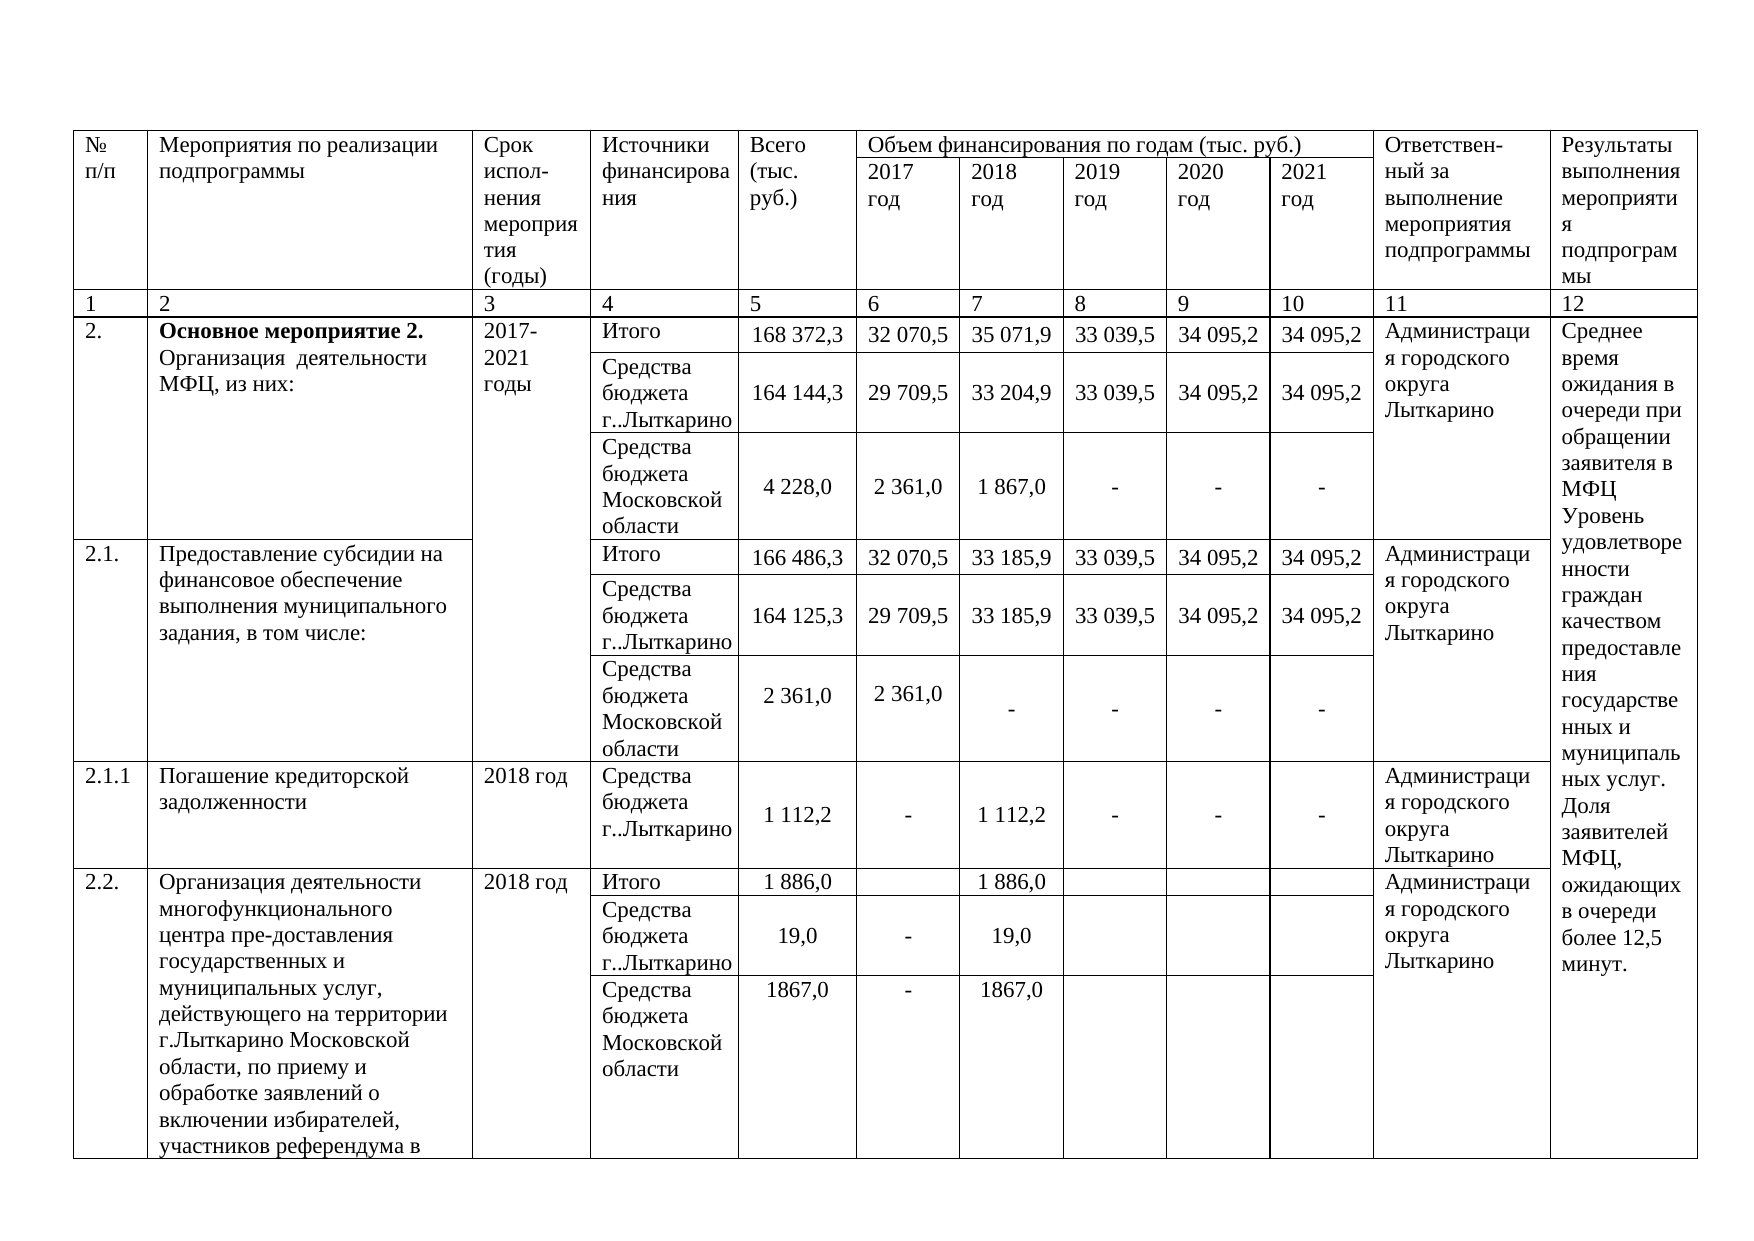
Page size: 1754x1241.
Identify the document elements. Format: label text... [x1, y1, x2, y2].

table_cell 2.1. [74, 540, 147, 761]
table_cell 33 039,5 [1064, 575, 1166, 654]
table_cell 34 095,2 [1167, 575, 1269, 654]
table_cell 33 039,5 [1064, 318, 1166, 352]
table_cell - [1271, 656, 1373, 761]
table_header Источники финансирования [591, 131, 738, 289]
table_cell 166 486,3 [739, 540, 856, 574]
table_cell [1271, 869, 1373, 895]
table_cell - [857, 896, 959, 975]
table_header № п/п [74, 131, 147, 289]
table_cell 1 [74, 290, 147, 316]
table_cell Администрация городского округа Лыткарино [1374, 869, 1550, 1158]
table_cell 2018 год [473, 762, 590, 867]
table_header Ответствен-ный за выполнение мероприятия подпрограммы [1374, 131, 1550, 289]
table_cell 32 070,5 [857, 540, 959, 574]
table_cell [1167, 896, 1269, 975]
table_cell 29 709,5 [857, 575, 959, 654]
table_cell 1 886,0 [960, 869, 1063, 895]
table_cell - [1167, 433, 1269, 539]
table_cell 2020 год [1167, 158, 1269, 289]
table_cell 3 [473, 290, 590, 316]
table_cell 2 361,0 [857, 433, 959, 539]
table_cell 5 [739, 290, 856, 316]
table_cell 34 095,2 [1271, 318, 1373, 352]
table_cell 34 095,2 [1271, 353, 1373, 432]
table_cell Средства бюджета г..Лыткарино [591, 896, 738, 975]
table_cell - [1064, 656, 1166, 761]
table_header Результаты выполнения мероприятия подпрограммы [1551, 131, 1697, 289]
table_cell 7 [960, 290, 1063, 316]
table_cell 12 [1551, 290, 1697, 316]
table_cell 32 070,5 [857, 318, 959, 352]
table_cell 34 095,2 [1167, 353, 1269, 432]
table_cell 2 361,0 [857, 656, 959, 761]
table_cell 29 709,5 [857, 353, 959, 432]
table_cell - [1167, 656, 1269, 761]
table_cell Администрация городского округа Лыткарино [1374, 762, 1550, 867]
table_cell Основное мероприятие 2. Организация деятельности МФЦ, из них: [148, 318, 472, 539]
table_cell 6 [857, 290, 959, 316]
table_cell Предоставление субсидии на финансовое обеспечение выполнения муниципального задания, в том числе: [148, 540, 472, 761]
table_cell [1064, 896, 1166, 975]
table_cell [1271, 976, 1373, 1158]
table_cell [1167, 976, 1269, 1158]
table_header Всего (тыс. руб.) [739, 131, 856, 289]
table_cell 11 [1374, 290, 1550, 316]
table_cell 2019 год [1064, 158, 1166, 289]
table_cell 34 095,2 [1167, 318, 1269, 352]
table_cell 1 112,2 [960, 762, 1063, 867]
table_cell [1064, 869, 1166, 895]
table_cell Средства бюджета г..Лыткарино [591, 353, 738, 432]
table_cell 10 [1271, 290, 1373, 316]
table_cell 2.2. [74, 869, 147, 1158]
table_cell 1 867,0 [960, 433, 1063, 539]
table_cell 2021 год [1271, 158, 1373, 289]
table_cell 2 361,0 [739, 656, 856, 761]
table_cell 2. [74, 318, 147, 539]
table_header Срок исполнения мероприятия (годы) [473, 131, 590, 289]
table_cell 8 [1064, 290, 1166, 316]
table_cell 2018 год [960, 158, 1063, 289]
table_cell [1064, 976, 1166, 1158]
table_cell Итого [591, 540, 738, 574]
table_cell Организация деятельности многофункционального центра пре-доставления государственных и муниципальных услуг, действующего на территории г.Лыткарино Московской области, по приему и обработке заявлений о включении избирателей, участников референдума в список избирателей, участников референдума по месту нахождения и направлению соответствующей информации в территориальные избирательные комиссии [148, 869, 472, 1158]
table_cell 2018 год [473, 869, 590, 1158]
table_cell Средства бюджета Московской области [591, 976, 738, 1158]
table_cell 4 228,0 [739, 433, 856, 539]
table_cell 2.1.1 [74, 762, 147, 867]
table_header Мероприятия по реализации подпрограммы [148, 131, 472, 289]
table_cell Среднее время ожидания в очереди при обращении заявителя в МФЦ Уровень удовлетворенности граждан качеством предоставления государственных и муниципальных услуг. Доля заявителей МФЦ, ожидающих в очереди более 12,5 минут. [1551, 318, 1697, 1158]
table_cell 1 112,2 [739, 762, 856, 867]
table_cell 1867,0 [739, 976, 856, 1158]
table_cell 1867,0 [960, 976, 1063, 1158]
table_cell 1 886,0 [739, 869, 856, 895]
table_cell [857, 869, 959, 895]
table_cell 35 071,9 [960, 318, 1063, 352]
table_cell 2017 год [857, 158, 959, 289]
table_cell - [857, 976, 959, 1158]
table_cell - [1271, 762, 1373, 867]
table_cell 19,0 [960, 896, 1063, 975]
table_cell 34 095,2 [1271, 540, 1373, 574]
table_cell Средства бюджета Московской области [591, 656, 738, 761]
table_cell 33 039,5 [1064, 353, 1166, 432]
table_cell Средства бюджета г..Лыткарино [591, 762, 738, 867]
table_cell 33 204,9 [960, 353, 1063, 432]
table_cell 164 144,3 [739, 353, 856, 432]
table_cell Средства бюджета г..Лыткарино [591, 575, 738, 654]
table_cell 34 095,2 [1167, 540, 1269, 574]
table_cell 2 [148, 290, 472, 316]
table_cell 4 [591, 290, 738, 316]
table_cell 33 185,9 [960, 575, 1063, 654]
table_cell Итого [591, 869, 738, 895]
table_cell Средства бюджета Московской области [591, 433, 738, 539]
table_cell 33 185,9 [960, 540, 1063, 574]
table_cell Администрация городского округа Лыткарино [1374, 318, 1550, 539]
table_cell [1167, 869, 1269, 895]
table_cell 19,0 [739, 896, 856, 975]
table_header Объем финансирования по годам (тыс. руб.) [857, 131, 1373, 157]
table_cell - [1064, 762, 1166, 867]
table_cell Администрация городского округа Лыткарино [1374, 540, 1550, 761]
table_cell Итого [591, 318, 738, 352]
table_cell - [960, 656, 1063, 761]
table_cell 34 095,2 [1271, 575, 1373, 654]
table_cell - [857, 762, 959, 867]
table_cell 9 [1167, 290, 1269, 316]
table_cell [1271, 896, 1373, 975]
table_cell 164 125,3 [739, 575, 856, 654]
table_cell 168 372,3 [739, 318, 856, 352]
table_cell - [1064, 433, 1166, 539]
table_cell - [1271, 433, 1373, 539]
table_cell Погашение кредиторской задолженности [148, 762, 472, 867]
table_cell - [1167, 762, 1269, 867]
table_cell 33 039,5 [1064, 540, 1166, 574]
table_cell 2017-2021 годы [473, 318, 590, 761]
